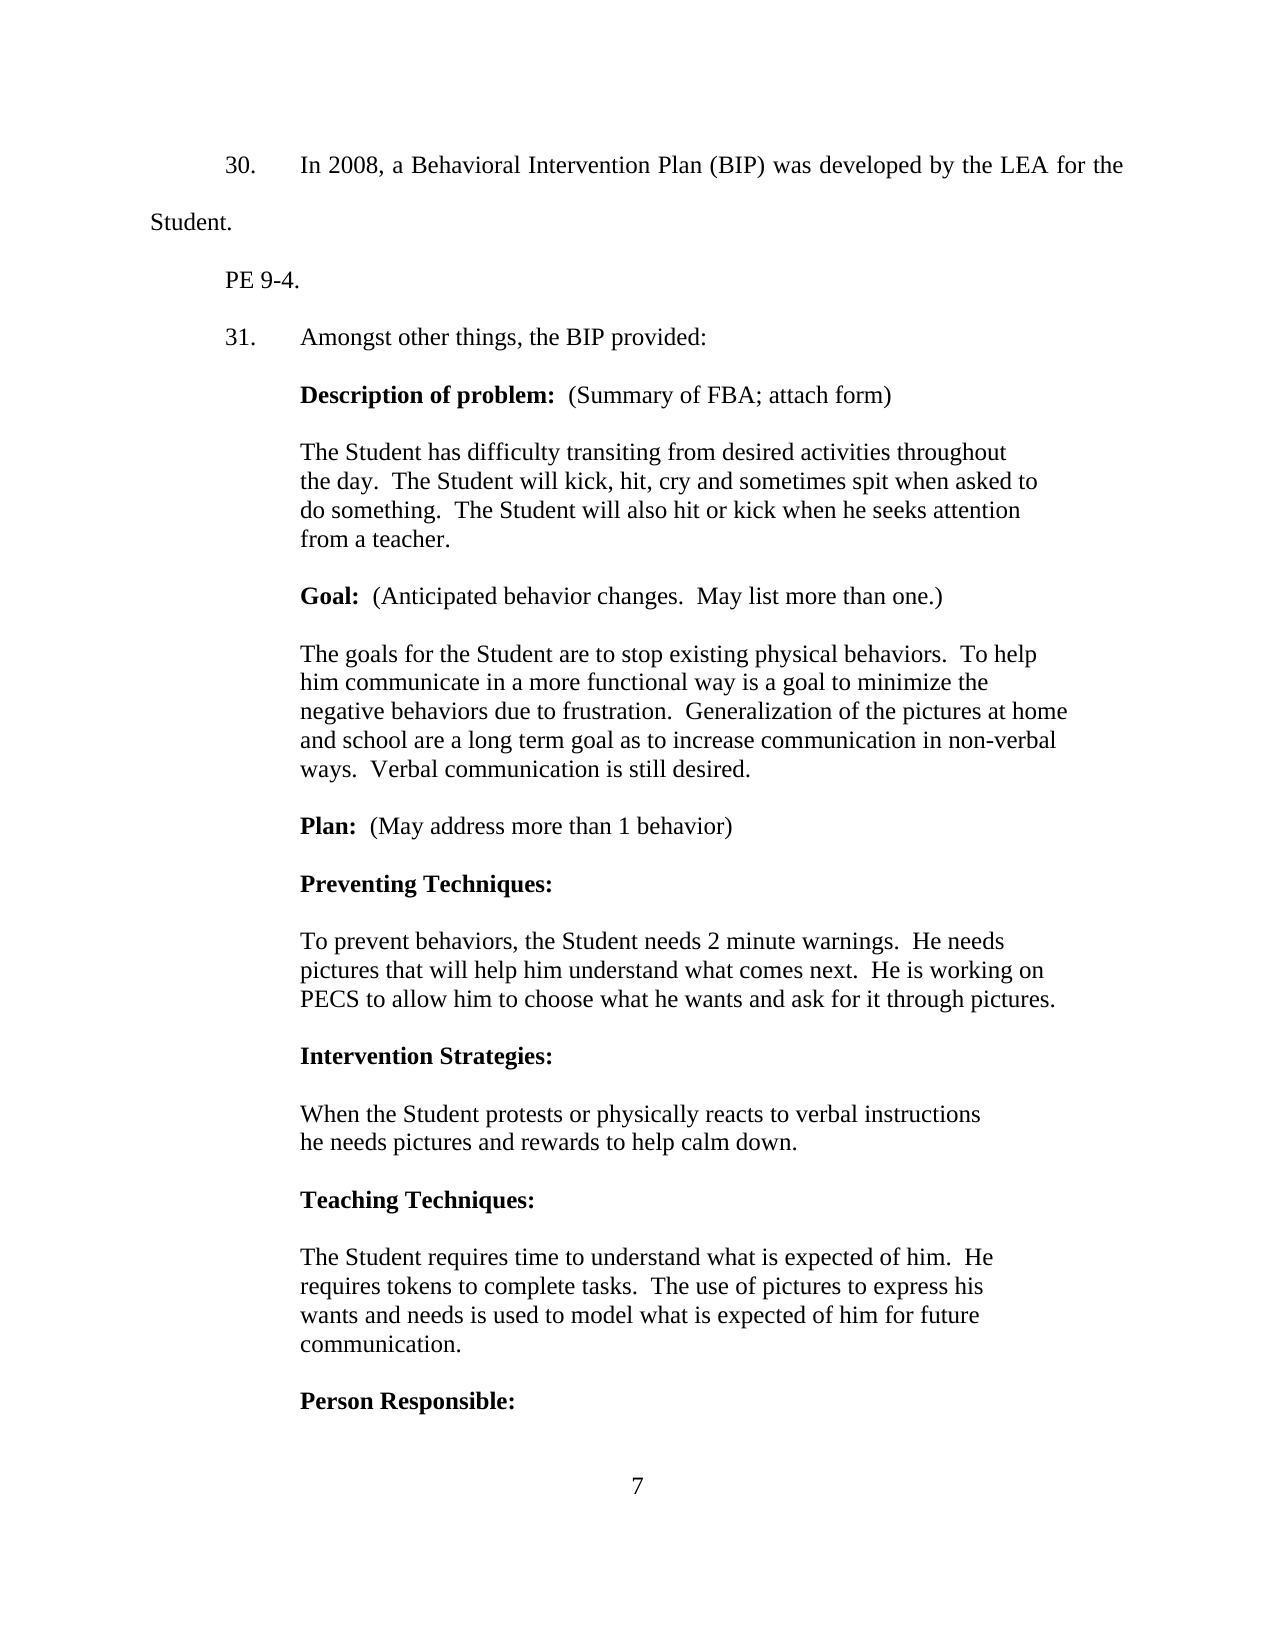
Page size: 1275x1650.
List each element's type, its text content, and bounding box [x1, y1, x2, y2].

text Intervention Strategies: [150, 1041, 1125, 1070]
text pictures that will help him understand what comes next. He is working on [150, 955, 1125, 984]
text 31. Amongst other things, the BIP provided: [150, 322, 1125, 351]
text Teaching Techniques: [150, 1185, 1125, 1214]
text PECS to allow him to choose what he wants and ask for it through pictures. [150, 984, 1125, 1012]
text from a teacher. [150, 524, 1125, 552]
text ways. Verbal communication is still desired. [150, 754, 1125, 782]
text he needs pictures and rewards to help calm down. [150, 1127, 1125, 1156]
text and school are a long term goal as to increase communication in non-verbal [150, 725, 1125, 754]
text When the Student protests or physically reacts to verbal instructions [150, 1099, 1125, 1127]
text 30. In 2008, a Behavioral Intervention Plan (BIP) was developed by the LEA for the Student. [150, 150, 1125, 236]
text Person Responsible: [150, 1386, 1125, 1415]
text The Student has difficulty transiting from desired activities throughout [150, 437, 1125, 466]
text The goals for the Student are to stop existing physical behaviors. To help [150, 639, 1125, 667]
text Description of problem: (Summary of FBA; attach form) [150, 380, 1125, 409]
text Goal: (Anticipated behavior changes. May list more than one.) [150, 581, 1125, 610]
text Plan: (May address more than 1 behavior) [150, 811, 1125, 840]
text PE 9-4. [150, 265, 1125, 294]
text The Student requires time to understand what is expected of him. He [150, 1242, 1125, 1271]
text requires tokens to complete tasks. The use of pictures to express his [150, 1271, 1125, 1300]
text negative behaviors due to frustration. Generalization of the pictures at home [150, 696, 1125, 725]
text do something. The Student will also hit or kick when he seeks attention [150, 495, 1125, 524]
text the day. The Student will kick, hit, cry and sometimes spit when asked to [150, 466, 1125, 495]
text communication. [150, 1329, 1125, 1357]
text him communicate in a more functional way is a goal to minimize the [150, 667, 1125, 696]
text To prevent behaviors, the Student needs 2 minute warnings. He needs [150, 926, 1125, 955]
text wants and needs is used to model what is expected of him for future [150, 1300, 1125, 1329]
text Preventing Techniques: [150, 869, 1125, 897]
